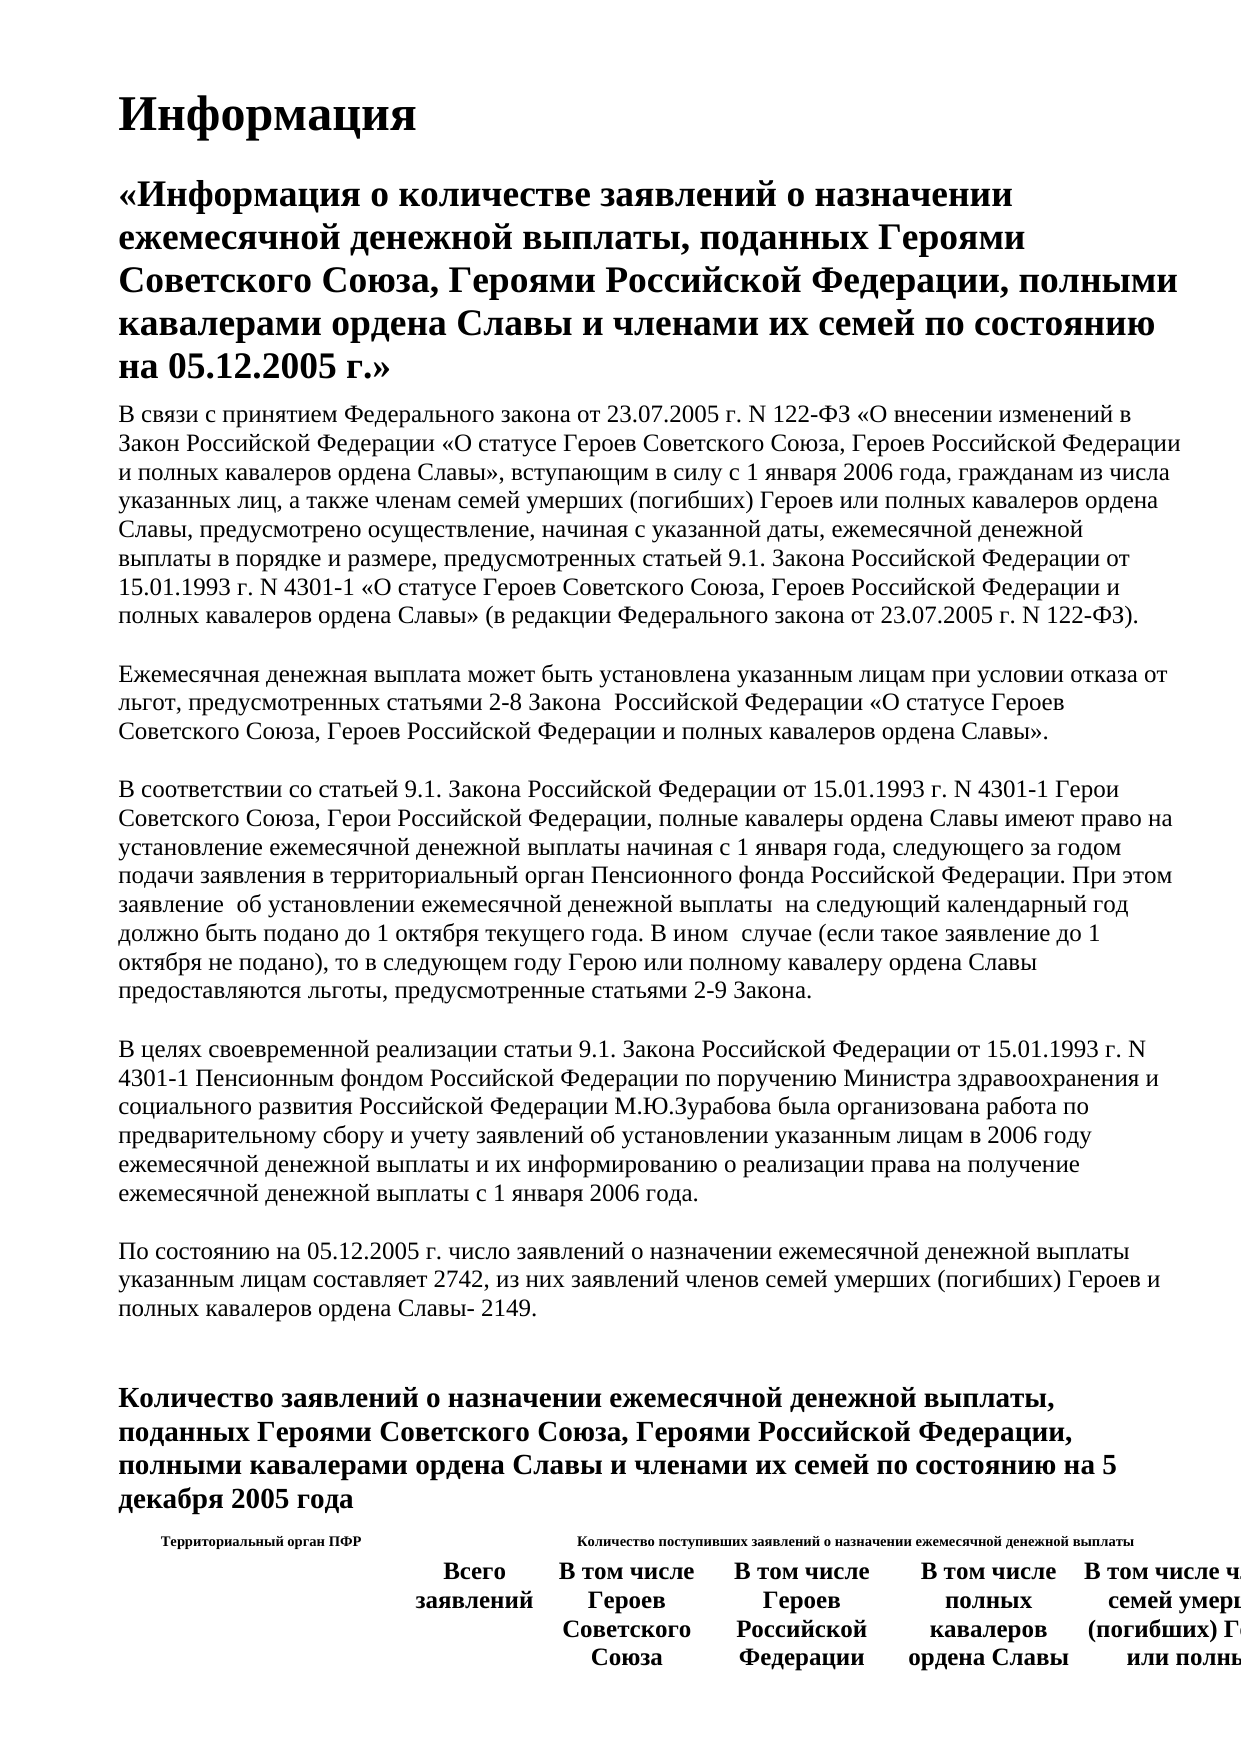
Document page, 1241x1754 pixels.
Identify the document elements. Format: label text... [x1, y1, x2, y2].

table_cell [709, 1556, 895, 1671]
text Ежемесячная денежная выплата может быть установлена указанным лицам при условии отказа от льгот, предусмотренных статьями 2-8 Закона Российской Федерации «О статусе Героев Советского Союза, Героев Российской Федерации и полных кавалеров ордена Славы». [118, 659, 1181, 745]
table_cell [545, 1556, 709, 1671]
table_header Количество поступивших заявлений о назначении ежемесячной денежной выплаты [404, 1527, 1240, 1556]
text В связи с принятием Федерального закона от 23.07.2005 г. N 122-ФЗ «О внесении изменений в Закон Российской Федерации «О статусе Героев Советского Союза, Героев Российской Федерации и полных кавалеров ордена Славы», вступающим в силу с 1 января 2006 года, гражданам из числа указанных лиц, а также членам семей умерших (погибших) Героев или полных кавалеров ордена Славы, предусмотрено осуществление, начиная с указанной даты, ежемесячной денежной выплаты в порядке и размере, предусмотренных статьей 9.1. Закона Российской Федерации от 15.01.1993 г. N 4301-1 «О статусе Героев Советского Союза, Героев Российской Федерации и полных кавалеров ордена Славы» (в редакции Федерального закона от 23.07.2005 г. N 122-ФЗ). [118, 399, 1181, 629]
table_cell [1082, 1556, 1240, 1671]
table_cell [895, 1556, 1082, 1671]
text В целях своевременной реализации статьи 9.1. Закона Российской Федерации от 15.01.1993 г. N 4301-1 Пенсионным фондом Российской Федерации по поручению Министра здравоохранения и социального развития Российской Федерации М.Ю.Зурабова была организована работа по предварительному сбору и учету заявлений об установлении указанным лицам в 2006 году ежемесячной денежной выплаты и их информированию о реализации права на получение ежемесячной денежной выплаты с 1 января 2006 года. [118, 1034, 1181, 1206]
subtitle Количество заявлений о назначении ежемесячной денежной выплаты, поданных Героями Советского Союза, Героями Российской Федерации, полными кавалерами ордена Славы и членами их семей по состоянию на 5 декабря 2005 года [118, 1380, 1181, 1514]
text По состоянию на 05.12.2005 г. число заявлений о назначении ежемесячной денежной выплаты указанным лицам составляет 2742, из них заявлений членов семей умерших (погибших) Героев и полных кавалеров ордена Славы- 2149. [118, 1236, 1181, 1322]
table_cell Всего заявлений [404, 1556, 544, 1671]
text В соответствии со статьей 9.1. Закона Российской Федерации от 15.01.1993 г. N 4301-1 Герои Советского Союза, Герои Российской Федерации, полные кавалеры ордена Славы имеют право на установление ежемесячной денежной выплаты начиная с 1 января года, следующего за годом подачи заявления в территориальный орган Пенсионного фонда Российской Федерации. При этом заявление об установлении ежемесячной денежной выплаты на следующий календарный год должно быть подано до 1 октября текущего года. В ином случае (если такое заявление до 1 октября не подано), то в следующем году Герою или полному кавалеру ордена Славы предоставляются льготы, предусмотренные статьями 2-9 Закона. [118, 774, 1181, 1004]
table_header Территориальный орган ПФР [118, 1527, 404, 1671]
subtitle «Информация о количестве заявлений о назначении ежемесячной денежной выплаты, поданных Героями Советского Союза, Героями Российской Федерации, полными кавалерами ордена Славы и членами их семей по состоянию на 05.12.2005 г.» [118, 171, 1181, 387]
subtitle Информация [118, 84, 1181, 142]
